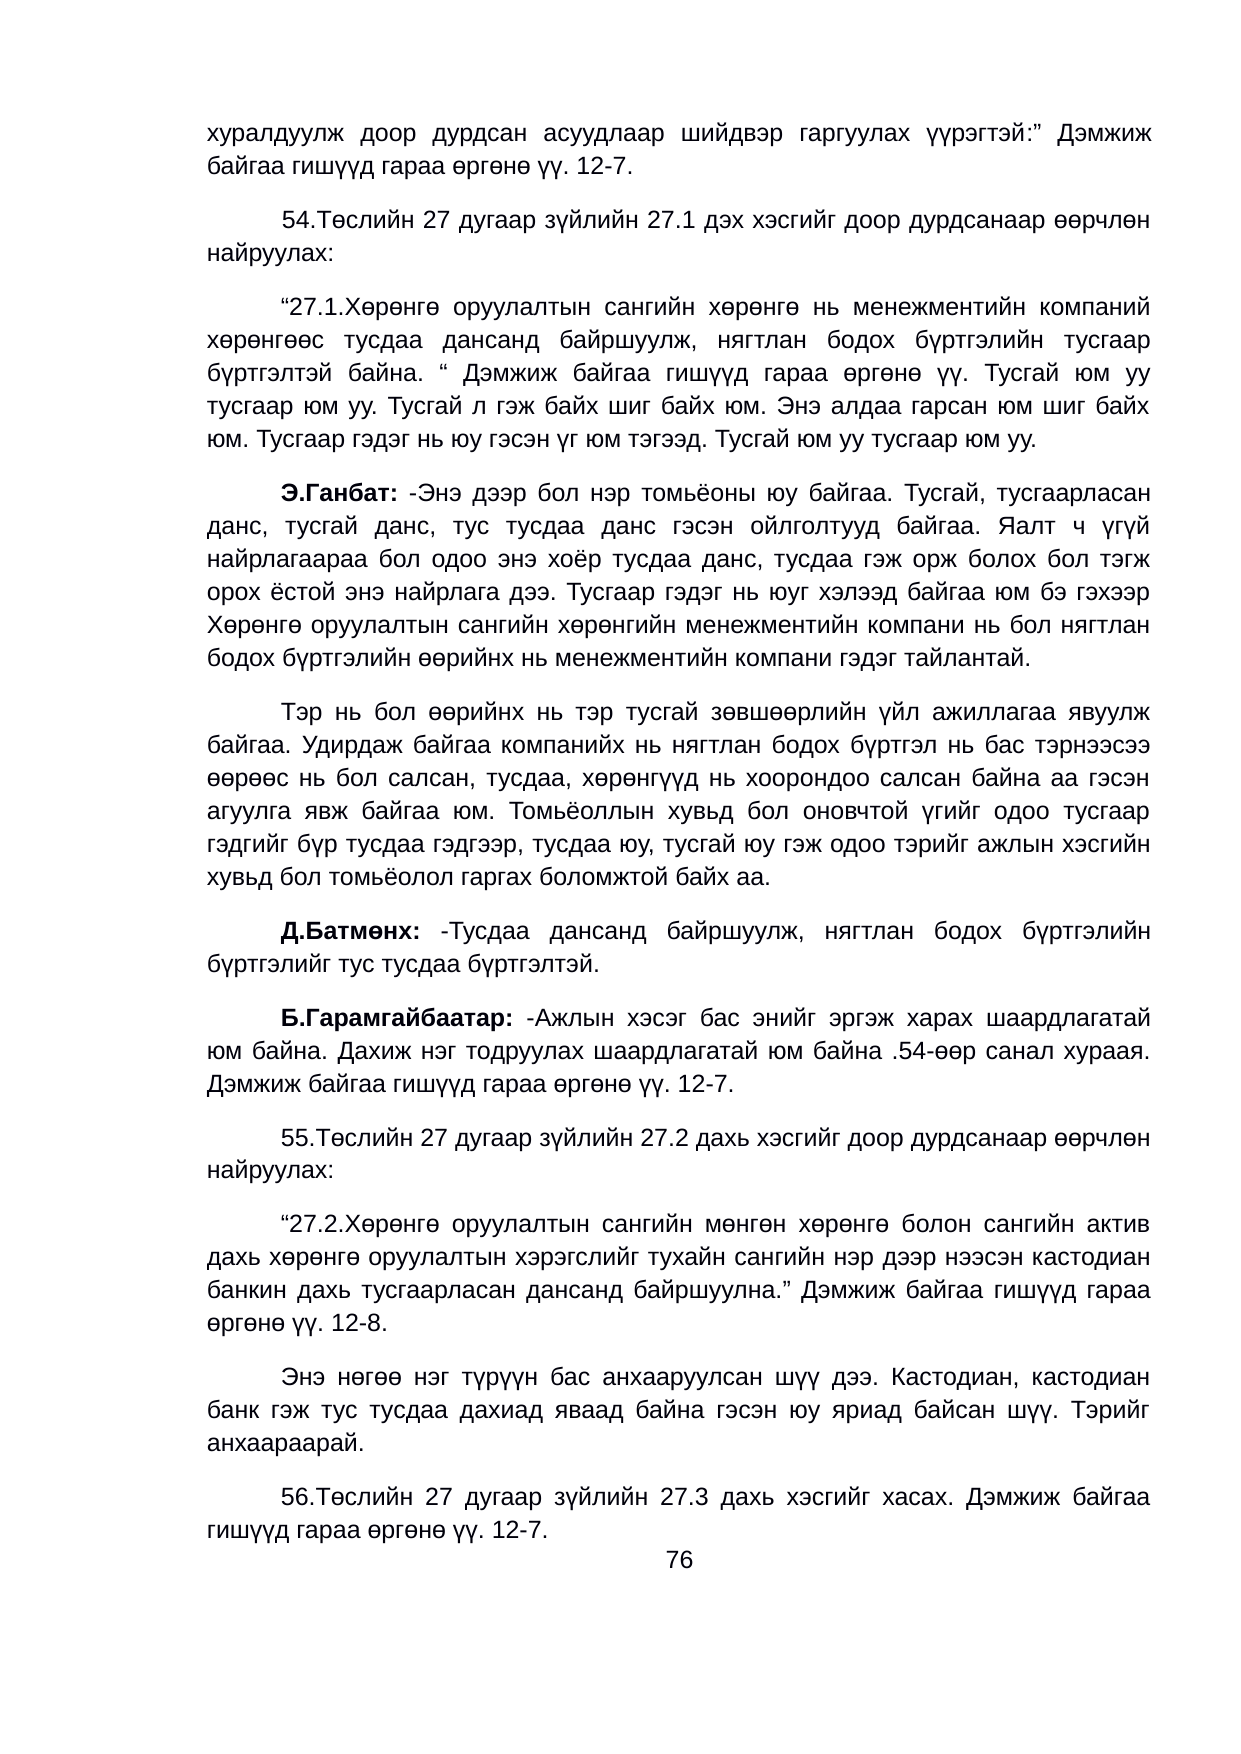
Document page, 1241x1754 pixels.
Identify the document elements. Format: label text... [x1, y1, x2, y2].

text 56.Төслийн 27 дугаар зүйлийн 27.3 дахь хэсгийг хасах. Дэмжиж байгаа гишүүд гараа өргөнө үү. 12-7. [207, 1482, 1152, 1544]
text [207, 118, 1152, 180]
text Тэр нь бол өөрийнх нь тэр тусгай зөвшөөрлийн үйл ажиллагаа явуулж байгаа. Удирдаж байгаа компанийх нь нягтлан бодох бүртгэл нь бас тэрнээсээ өөрөөс нь бол салсан, тусдаа, хөрөнгүүд нь хоорондоо салсан байна аа гэсэн агуулга явж байгаа юм. Томьёоллын хувьд бол оновчтой үгийг одоо тусгаар гэдгийг бүр тусдаа гэдгээр, тусдаа юу, тусгай юу гэж одоо тэрийг ажлын хэсгийн хувьд бол томьёолол гаргах боломжтой байх аа. [207, 697, 1152, 891]
text Э.Ганбат: -Энэ дээр бол нэр томьёоны юу байгаа. Тусгай, тусгаарласан данс, тусгай данс, тус тусдаа данс гэсэн ойлголтууд байгаа. Яалт ч үгүй найрлагаараа бол одоо энэ хоёр тусдаа данс, тусдаа гэж орж болох бол тэгж орох ёстой энэ найрлага дээ. Тусгаар гэдэг нь юуг хэлээд байгаа юм бэ гэхээр Хөрөнгө оруулалтын сангийн хөрөнгийн менежментийн компани нь бол нягтлан бодох бүртгэлийн өөрийнх нь менежментийн компани гэдэг тайлантай. [207, 478, 1152, 672]
text “27.1.Хөрөнгө оруулалтын сангийн хөрөнгө нь менежментийн компаний хөрөнгөөс тусдаа дансанд байршуулж, нягтлан бодох бүртгэлийн тусгаар бүртгэлтэй байна. “ Дэмжиж байгаа гишүүд гараа өргөнө үү. Тусгай юм уу тусгаар юм уу. Тусгай л гэж байх шиг байх юм. Энэ алдаа гарсан юм шиг байх юм. Тусгаар гэдэг нь юу гэсэн үг юм тэгээд. Тусгай юм уу тусгаар юм уу. [207, 292, 1152, 453]
text Энэ нөгөө нэг түрүүн бас анхааруулсан шүү дээ. Кастодиан, кастодиан банк гэж тус тусдаа дахиад яваад байна гэсэн юу яриад байсан шүү. Тэрийг анхаараарай. [207, 1362, 1152, 1457]
text Д.Батмөнх: -Тусдаа дансанд байршуулж, нягтлан бодох бүртгэлийн бүртгэлийг тус тусдаа бүртгэлтэй. [207, 916, 1152, 977]
text “27.2.Хөрөнгө оруулалтын сангийн мөнгөн хөрөнгө болон сангийн актив дахь хөрөнгө оруулалтын хэрэгслийг тухайн сангийн нэр дээр нээсэн кастодиан банкин дахь тусгаарласан дансанд байршуулна.” Дэмжиж байгаа гишүүд гараа өргөнө үү. 12-8. [207, 1209, 1152, 1337]
text Б.Гарамгайбаатар: -Ажлын хэсэг бас энийг эргэж харах шаардлагатай юм байна. Дахиж нэг тодруулах шаардлагатай юм байна .54-өөр санал хураая. Дэмжиж байгаа гишүүд гараа өргөнө үү. 12-7. [207, 1003, 1152, 1097]
text 55.Төслийн 27 дугаар зүйлийн 27.2 дахь хэсгийг доор дурдсанаар өөрчлөн найруулах: [207, 1122, 1152, 1184]
text 54.Төслийн 27 дугаар зүйлийн 27.1 дэх хэсгийг доор дурдсанаар өөрчлөн найруулах: [207, 205, 1152, 267]
